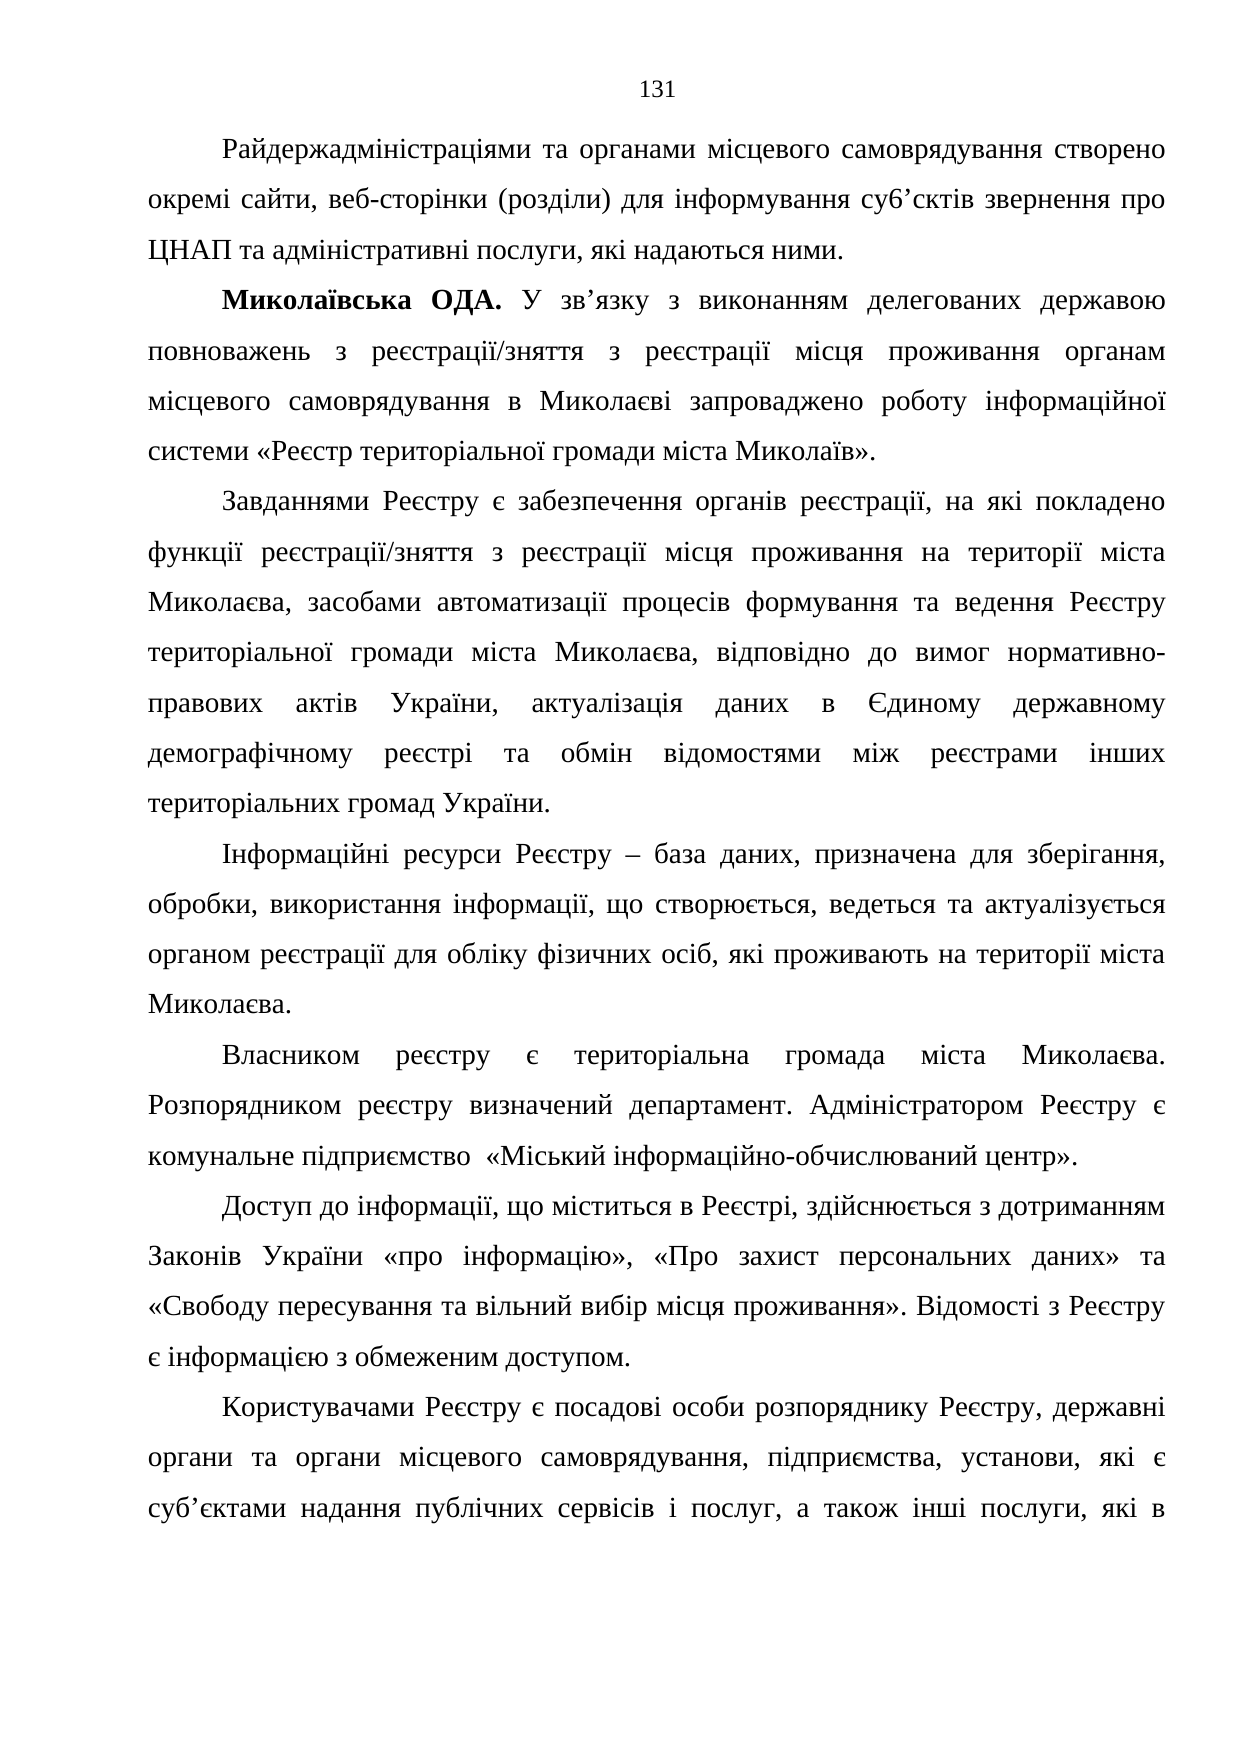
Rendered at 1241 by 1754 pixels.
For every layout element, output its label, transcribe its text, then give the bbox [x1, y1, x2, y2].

text Райдержадміністраціями та органами місцевого самоврядування створено окремі сайти, веб-сторінки (розділи) для інформування cy6’сктів звернення про ЦНАП та адміністративні послуги, які надаються ними. [148, 131, 1167, 266]
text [148, 1389, 1167, 1523]
text Власником реєстру є територіальна громада міста Миколаєва. Розпорядником реєстру визначений департамент. Адміністратором Реєстру є комунальне підприємство «Міський інформаційно-обчислюваний центр». [148, 1037, 1167, 1171]
text Миколаївська ОДА. У зв’язку з виконанням делегованих державою повноважень з реєстрації/зняття з реєстрації місця проживання органам місцевого самоврядування в Миколаєві запроваджено роботу інформаційної системи «Реєстр територіальної громади міста Миколаїв». [148, 282, 1167, 467]
text Доступ до інформації, що міститься в Реєстрі, здійснюється з дотриманням Законів України «про інформацію», «Про захист персональних даних» та «Свободу пересування та вільний вибір місця проживання». Відомості з Реєстру є інформацією з обмеженим доступом. [148, 1188, 1167, 1372]
text Завданнями Реєстру є забезпечення органів реєстрації, на які покладено функції реєстрації/зняття з реєстрації місця проживання на території міста Миколаєва, засобами автоматизації процесів формування та ведення Реєстру територіальної громади міста Миколаєва, відповідно до вимог нормативно-правових актів України, актуалізація даних в Єдиному державному демографічному реєстрі та обмін відомостями між реєстрами інших територіальних громад України. [148, 483, 1167, 819]
text Інформаційні ресурси Реєстру – база даних, призначена для зберігання, обробки, використання інформації, що створюється, ведеться та актуалізується органом реєстрації для обліку фізичних осіб, які проживають на території міста Миколаєва. [148, 836, 1167, 1020]
